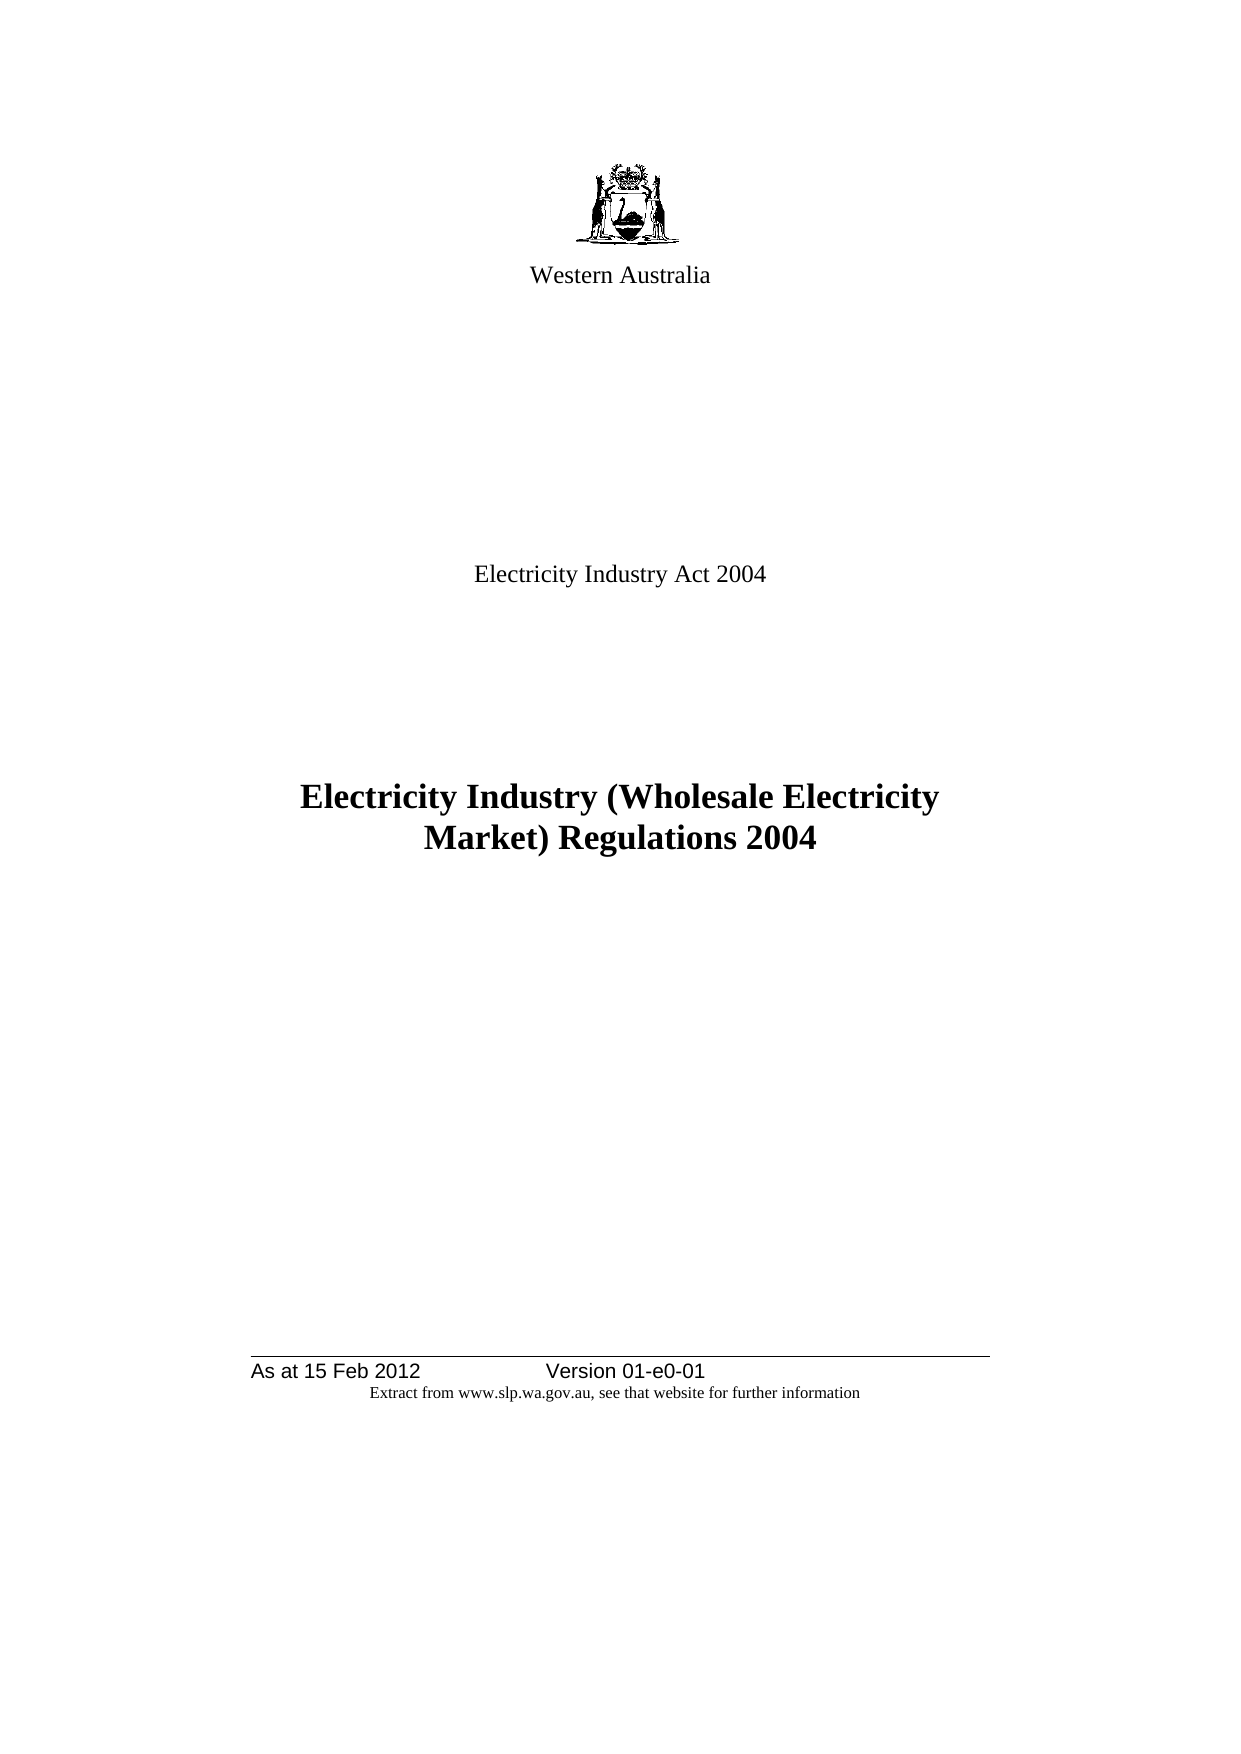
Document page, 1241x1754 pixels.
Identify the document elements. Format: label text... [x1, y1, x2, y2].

text Electricity Industry Act 2004 [251, 559, 990, 588]
text Electricity Industry (Wholesale Electricity Market) Regulations 2004 [251, 776, 990, 857]
picture [575, 162, 679, 246]
